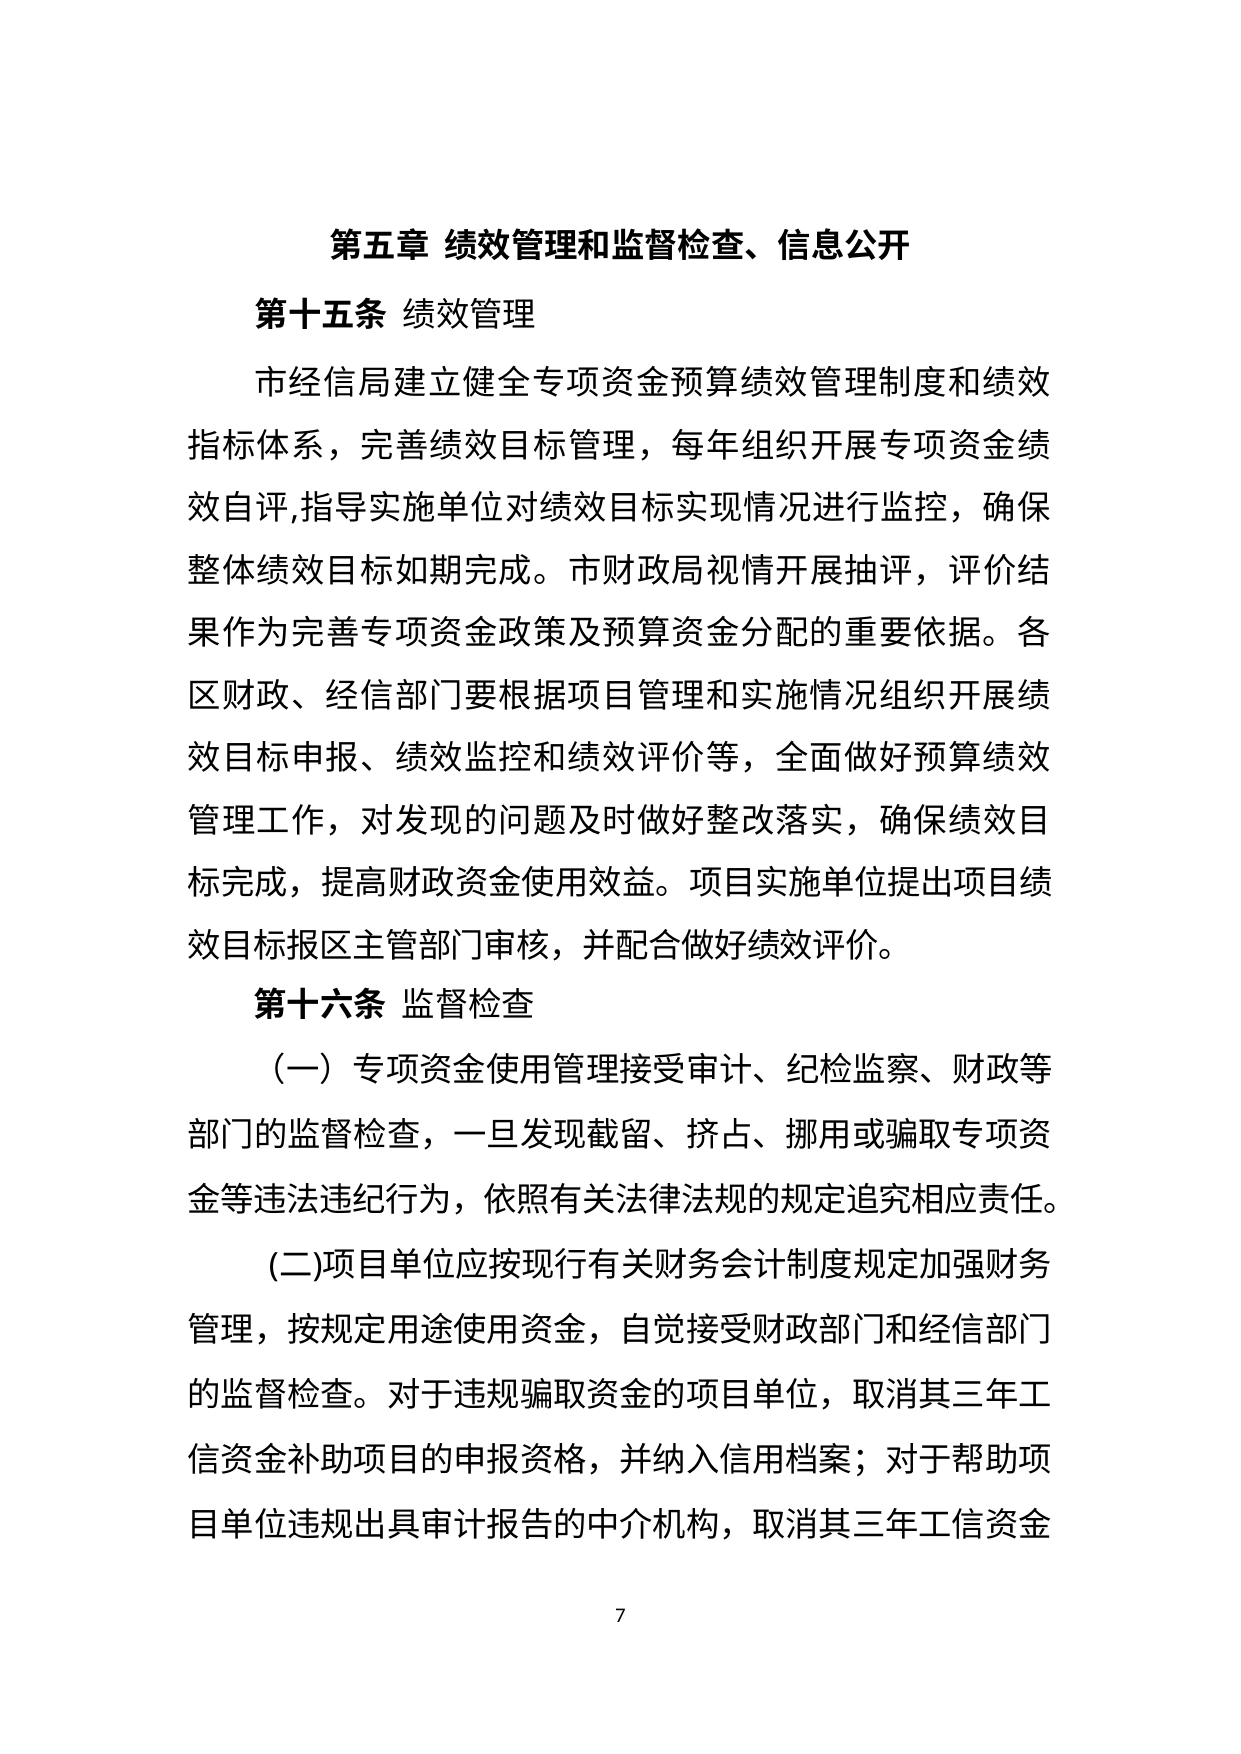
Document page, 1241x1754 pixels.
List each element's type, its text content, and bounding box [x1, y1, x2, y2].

text 市经信局建立健全专项资金预算绩效管理制度和绩效指标体系，完善绩效目标管理，每年组织开展专项资金绩效自评,指导实施单位对绩效目标实现情况进行监控，确保整体绩效目标如期完成。市财政局视情开展抽评，评价结果作为完善专项资金政策及预算资金分配的重要依据。各区财政、经信部门要根据项目管理和实施情况组织开展绩效目标申报、绩效监控和绩效评价等，全面做好预算绩效管理工作，对发现的问题及时做好整改落实，确保绩效目标完成，提高财政资金使用效益。项目实施单位提出项目绩效目标报区主管部门审核，并配合做好绩效评价。 [187, 345, 1053, 970]
text 第五章 绩效管理和监督检查、信息公开 [187, 219, 1053, 267]
text 第十五条 绩效管理 [187, 280, 1053, 345]
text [187, 1230, 1053, 1555]
text （一）专项资金使用管理接受审计、纪检监察、财政等部门的监督检查，一旦发现截留、挤占、挪用或骗取专项资金等违法违纪行为，依照有关法律法规的规定追究相应责任。 [187, 1035, 1053, 1230]
text 第十六条 监督检查 [187, 970, 1053, 1035]
